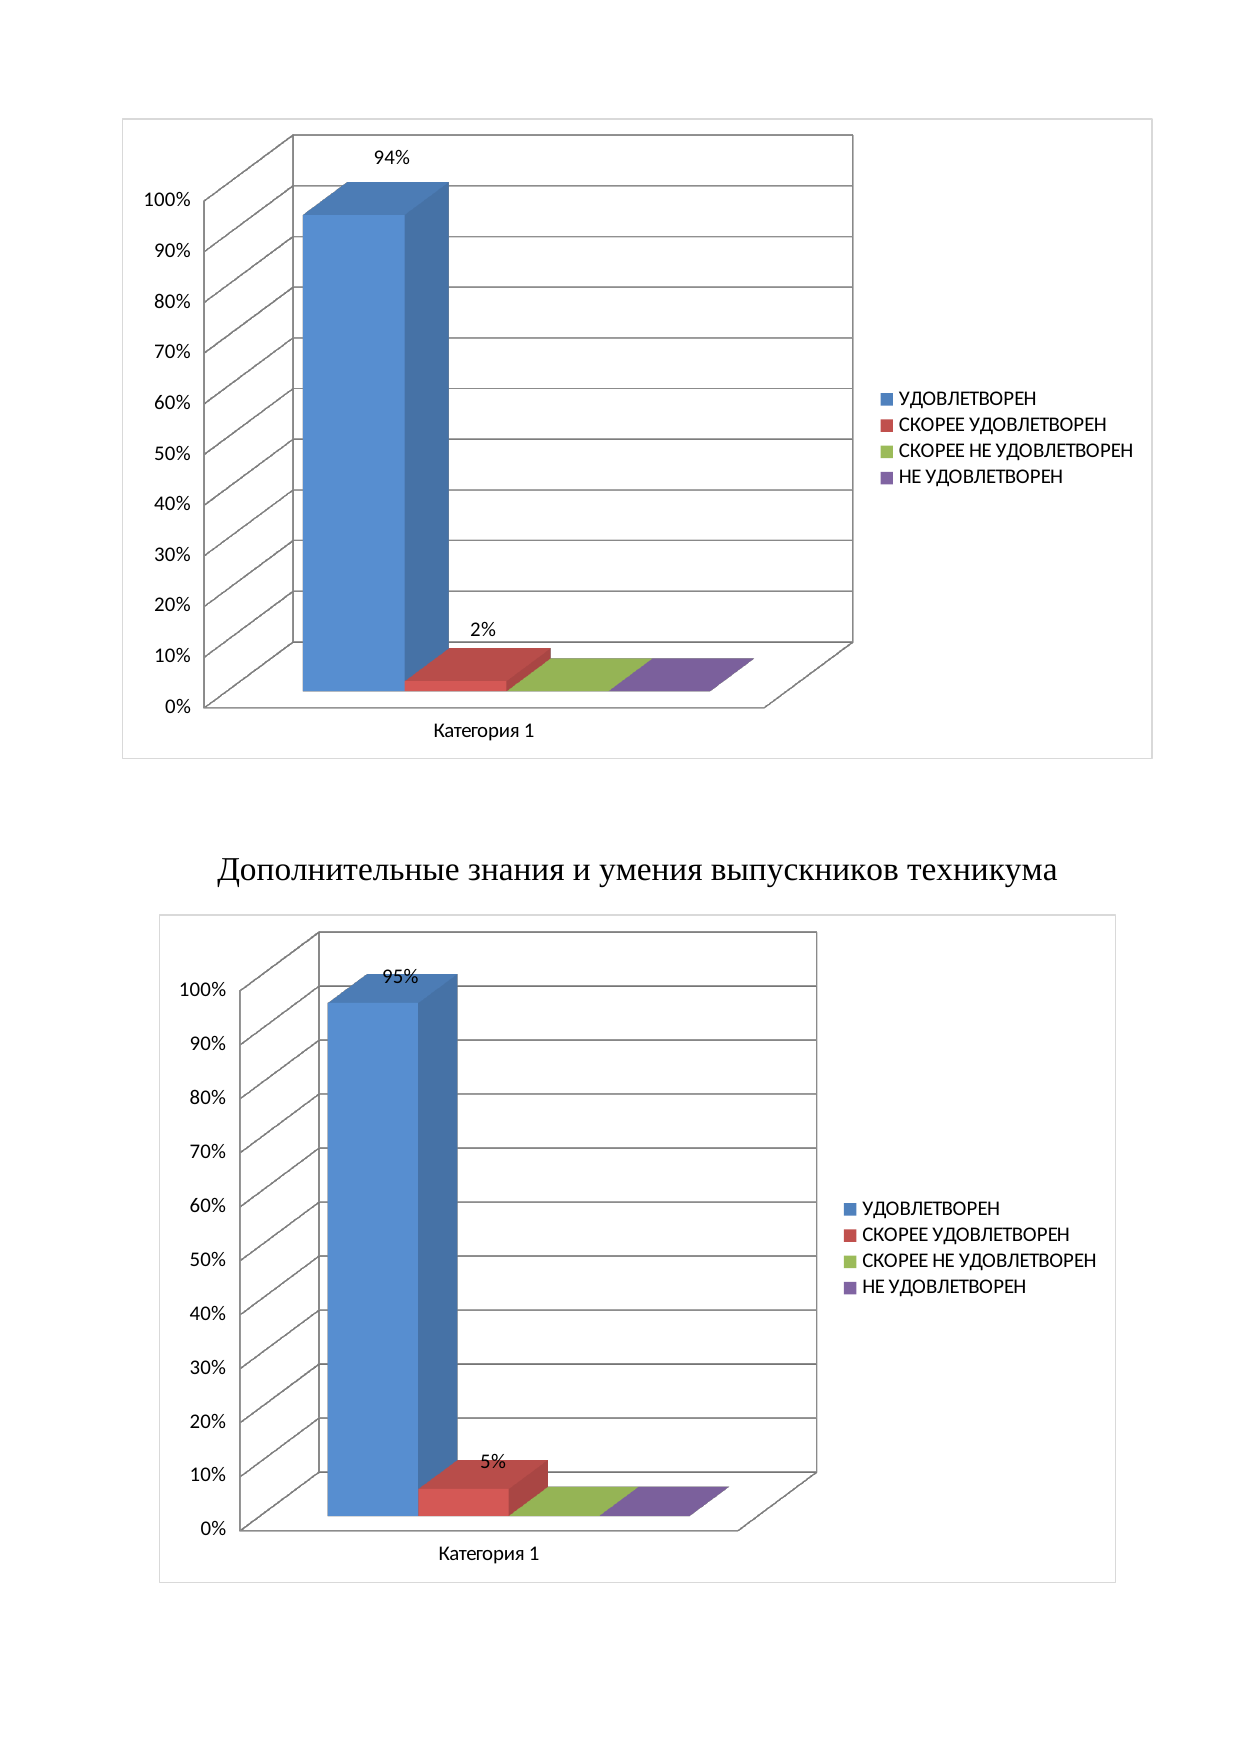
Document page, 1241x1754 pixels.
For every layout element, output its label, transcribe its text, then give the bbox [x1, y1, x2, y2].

text Дополнительные знания и умения выпускников техникума [94, 849, 1181, 888]
